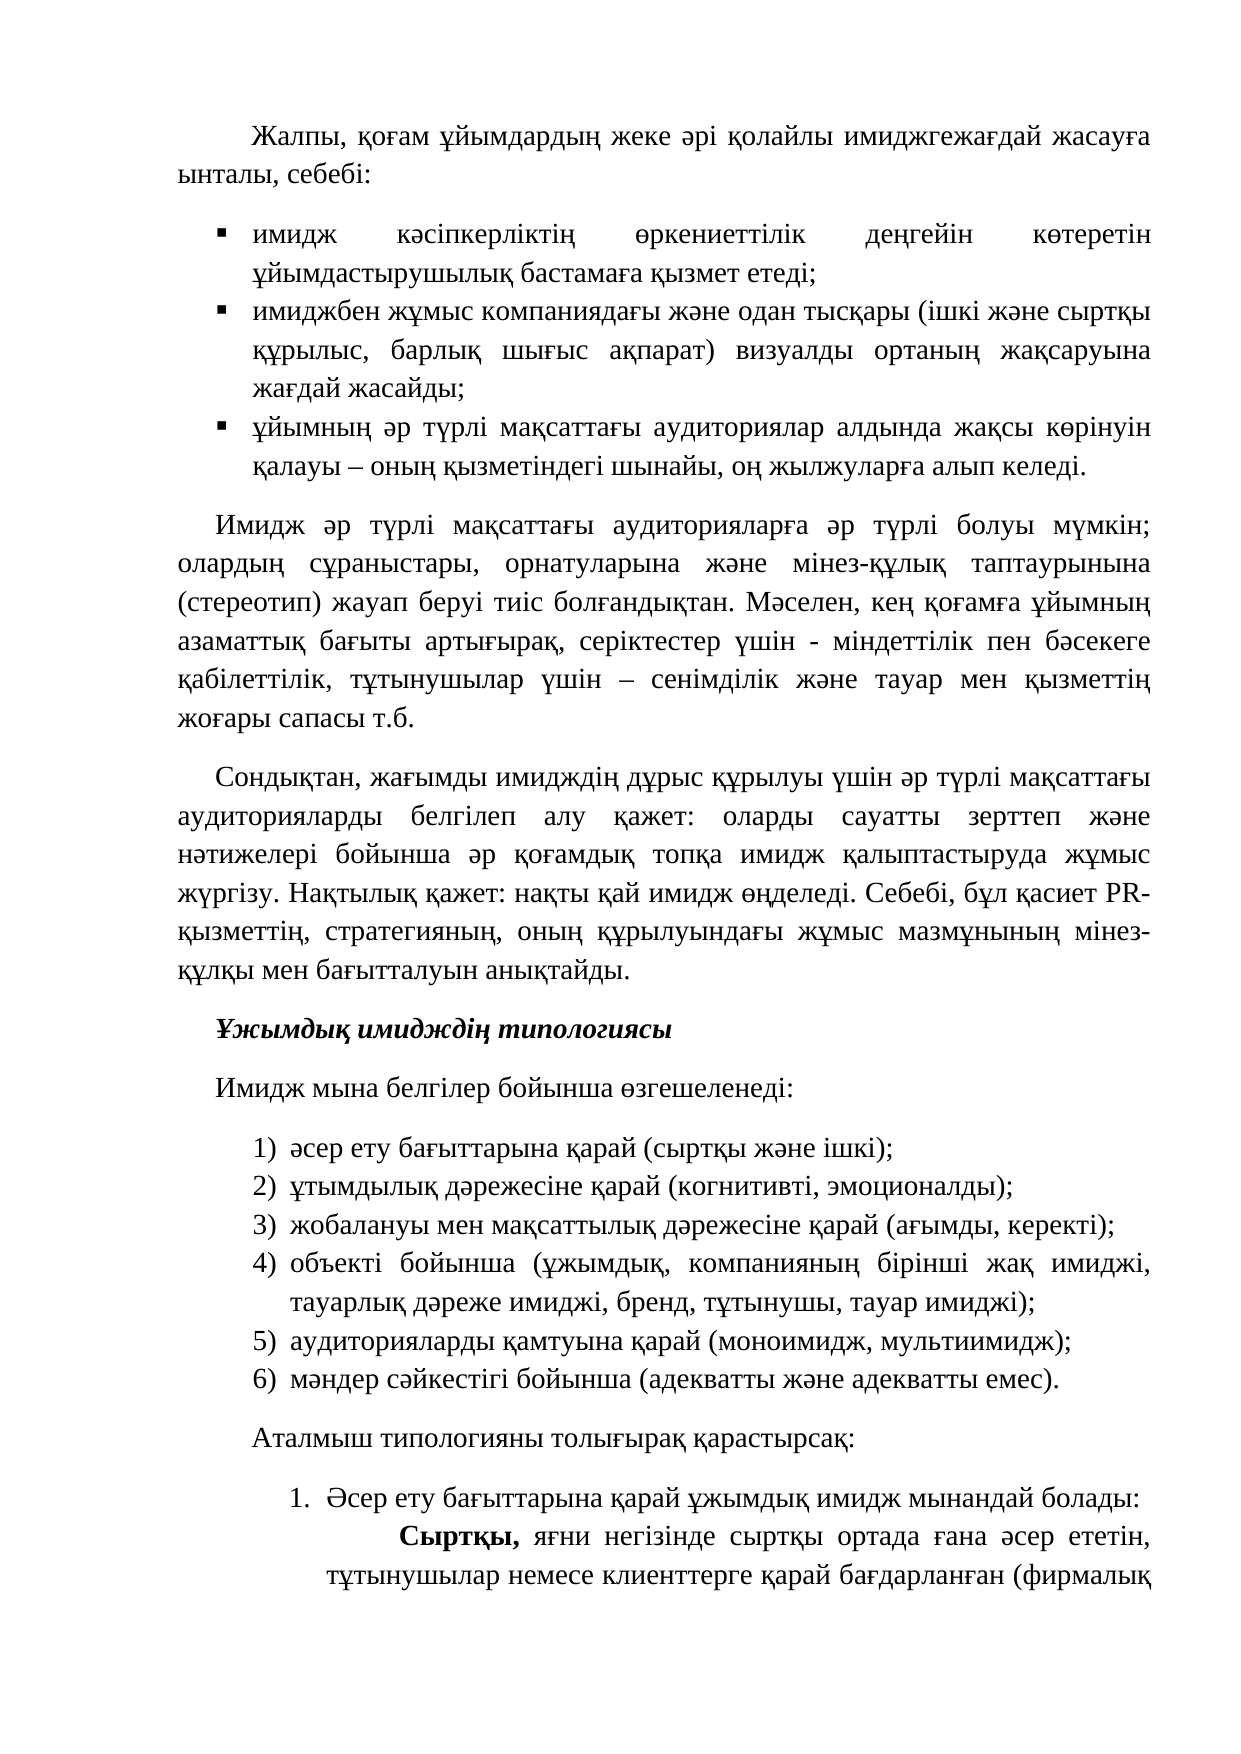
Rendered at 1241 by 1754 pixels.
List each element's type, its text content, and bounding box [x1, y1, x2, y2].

text Имидж мына белгілер бойынша өзгешеленеді: [177, 1071, 1152, 1104]
text Ұжымдық имидждің типологиясы [177, 1011, 1152, 1045]
list жобалануы мен мақсаттылық дәрежесіне қарай (ағымды, керекті); [252, 1207, 1152, 1241]
list ұйымның әр түрлі мақсаттағы аудиториялар алдында жақсы көрінуін қалауы – оның қызметіндегі шынайы, оң жылжуларға алып келеді. [215, 409, 1152, 481]
list аудиторияларды қамтуына қарай (моноимидж, мультиимидж); [252, 1323, 1152, 1356]
list имиджбен жұмыс компаниядағы және одан тысқары (ішкі және сыртқы құрылыс, барлық шығыс ақпарат) визуалды ортаның жақсаруына жағдай жасайды; [215, 293, 1152, 404]
text Имидж әр түрлі мақсаттағы аудиторияларға әр түрлі болуы мүмкін; олардың сұраныстары, орнатуларына және мінез-құлық таптаурынына (стереотип) жауап беруі тиіс болғандықтан. Мәселен, кең қоғамға ұйымның азаматтық бағыты артығырақ, серіктестер үшін - міндеттілік пен бәсекеге қабілеттілік, тұтынушылар үшін – сенімділік және тауар мен қызметтің жоғары сапасы т.б. [177, 507, 1152, 733]
text Сондықтан, жағымды имидждің дұрыс құрылуы үшін әр түрлі мақсаттағы аудиторияларды белгілеп алу қажет: оларды сауатты зерттеп және нәтижелері бойынша әр қоғамдық топқа имидж қалыптастыруда жұмыс жүргізу. Нақтылық қажет: нақты қай имидж өңделеді. Себебі, бұл қасиет РR-қызметтің, стратегияның, оның құрылуындағы жұмыс мазмұнының мінез-құлқы мен бағытталуын анықтайды. [177, 759, 1152, 985]
list объекті бойынша (ұжымдық, компанияның бірінші жақ имиджі, тауарлық дәреже имиджі, бренд, тұтынушы, тауар имиджі); [252, 1246, 1152, 1318]
list ұтымдылық дәрежесіне қарай (когнитивті, эмоционалды); [252, 1168, 1152, 1202]
list имидж кәсіпкерліктің өркениеттілік деңгейін көтеретін ұйымдастырушылық бастамаға қызмет етеді; [215, 216, 1152, 288]
text Аталмыш типологияны толығырақ қарастырсақ: [177, 1421, 1152, 1454]
list Әсер ету бағыттарына қарай ұжымдық имидж мынандай болады: [288, 1480, 1152, 1513]
list мәндер сәйкестігі бойынша (адекватты және адекватты емес). [252, 1361, 1152, 1395]
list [326, 1518, 1152, 1591]
text Жалпы, қоғам ұйымдардың жеке әрі қолайлы имиджгежағдай жасауға ынталы, себебі: [177, 118, 1152, 190]
list әсер ету бағыттарына қарай (сыртқы және ішкі); [252, 1130, 1152, 1163]
